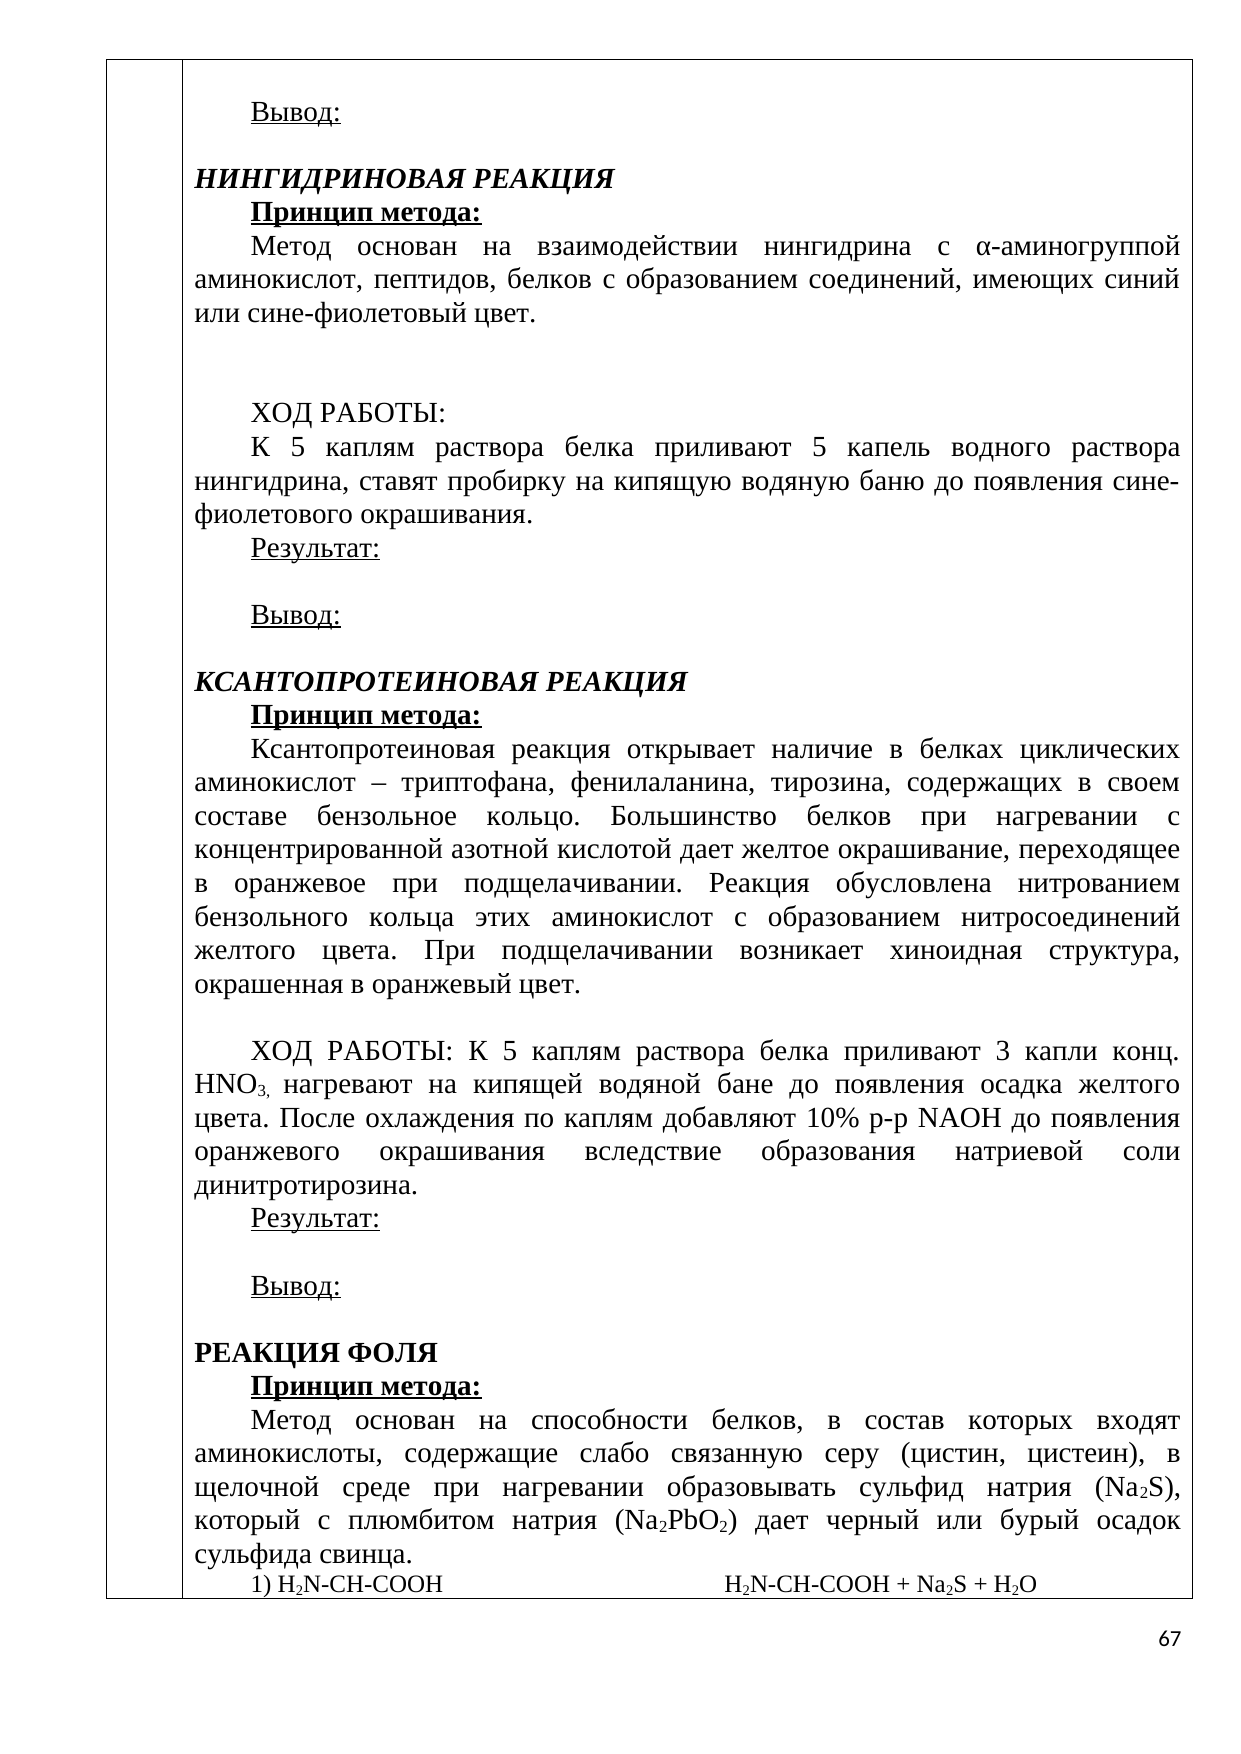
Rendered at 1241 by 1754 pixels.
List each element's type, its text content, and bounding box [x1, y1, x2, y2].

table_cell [183, 60, 1192, 1598]
table_cell 3 [107, 60, 182, 1598]
